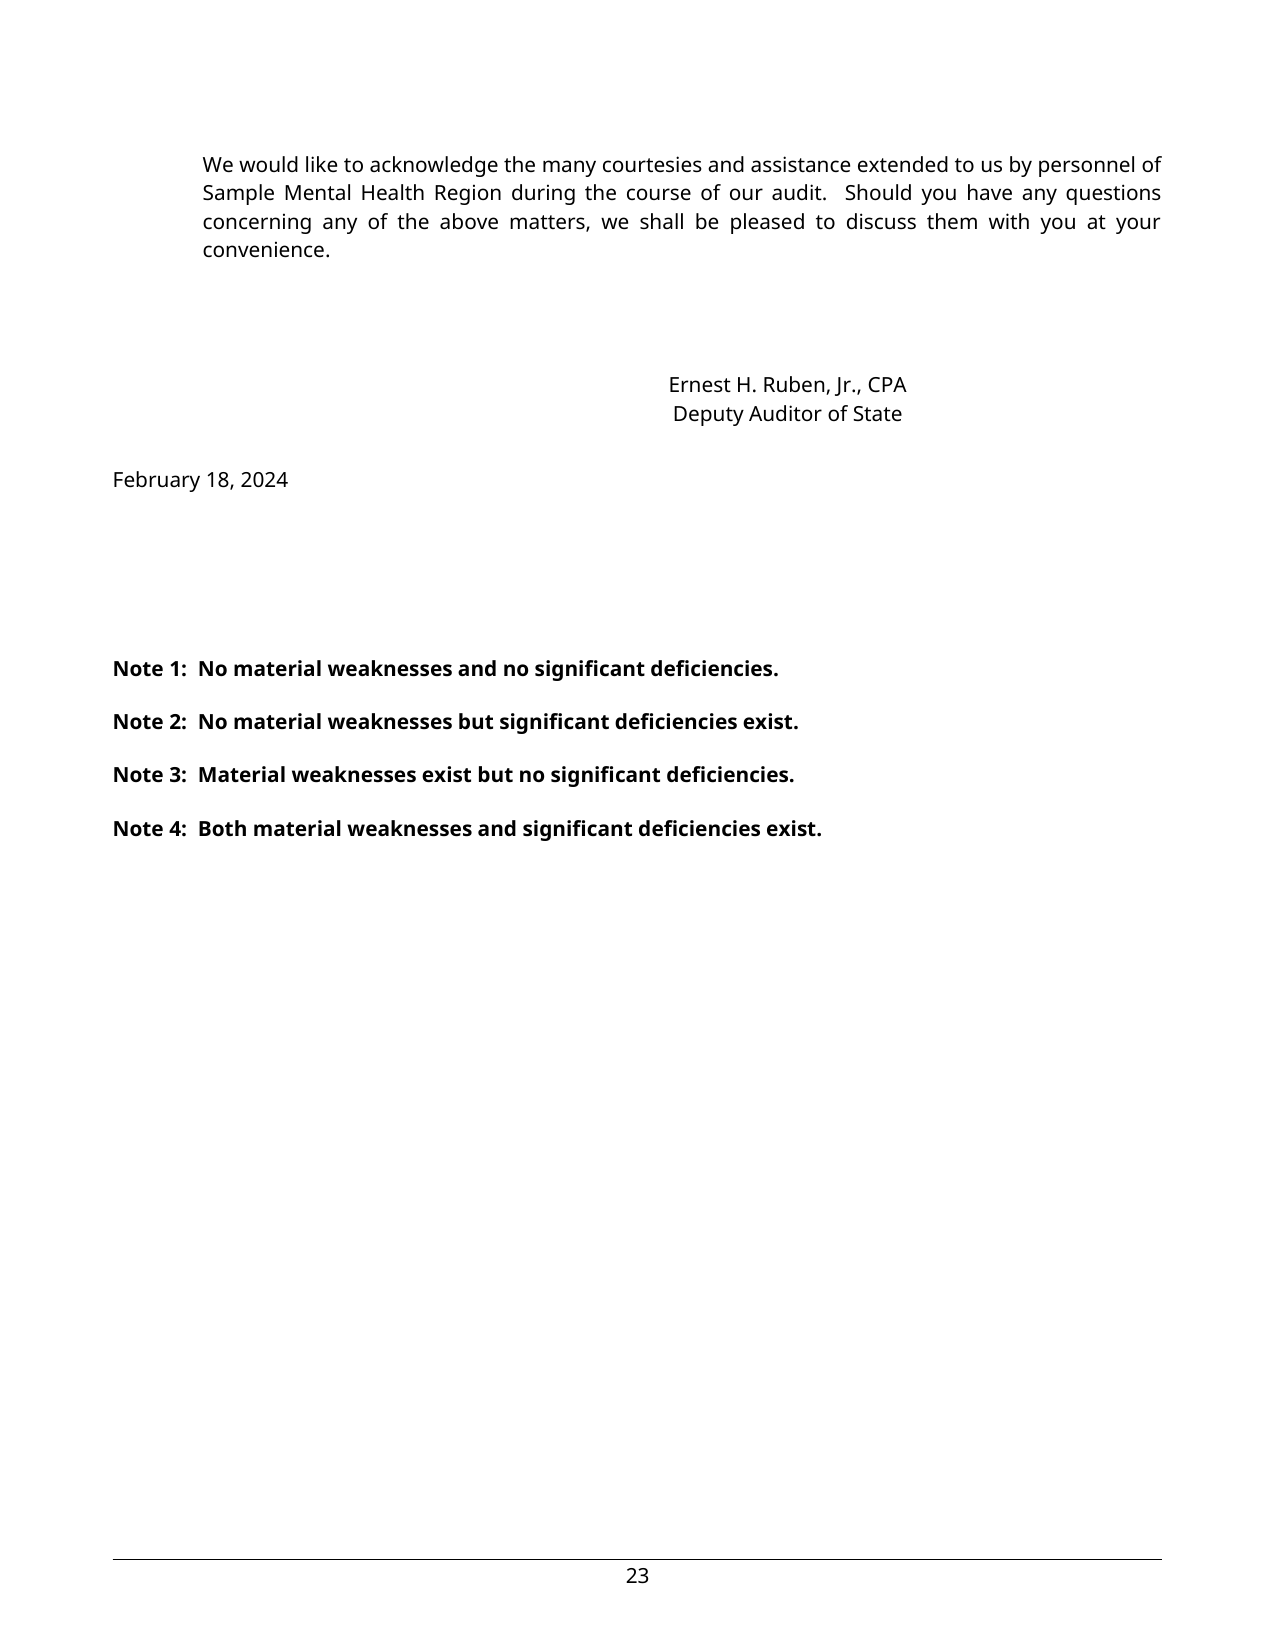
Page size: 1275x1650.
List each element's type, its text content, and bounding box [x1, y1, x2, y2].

text Note 2: No material weaknesses but significant deficiencies exist. [112, 707, 1162, 736]
text Ernest H. Ruben, Jr., CPA [112, 371, 1162, 399]
text Note 1: No material weaknesses and no significant deficiencies. [112, 625, 1162, 682]
text Note 4: Both material weaknesses and significant deficiencies exist. [112, 814, 1162, 842]
text Note 3: Material weaknesses exist but no significant deficiencies. [112, 761, 1162, 789]
text Deputy Auditor of State [112, 399, 1162, 427]
text February 18, 2024 [112, 465, 1162, 493]
text We would like to acknowledge the many courtesies and assistance extended to us by personnel of Sample Mental Health Region during the course of our audit. Should you have any questions concerning any of the above matters, we shall be pleased to discuss them with you at your convenience. [202, 150, 1162, 264]
